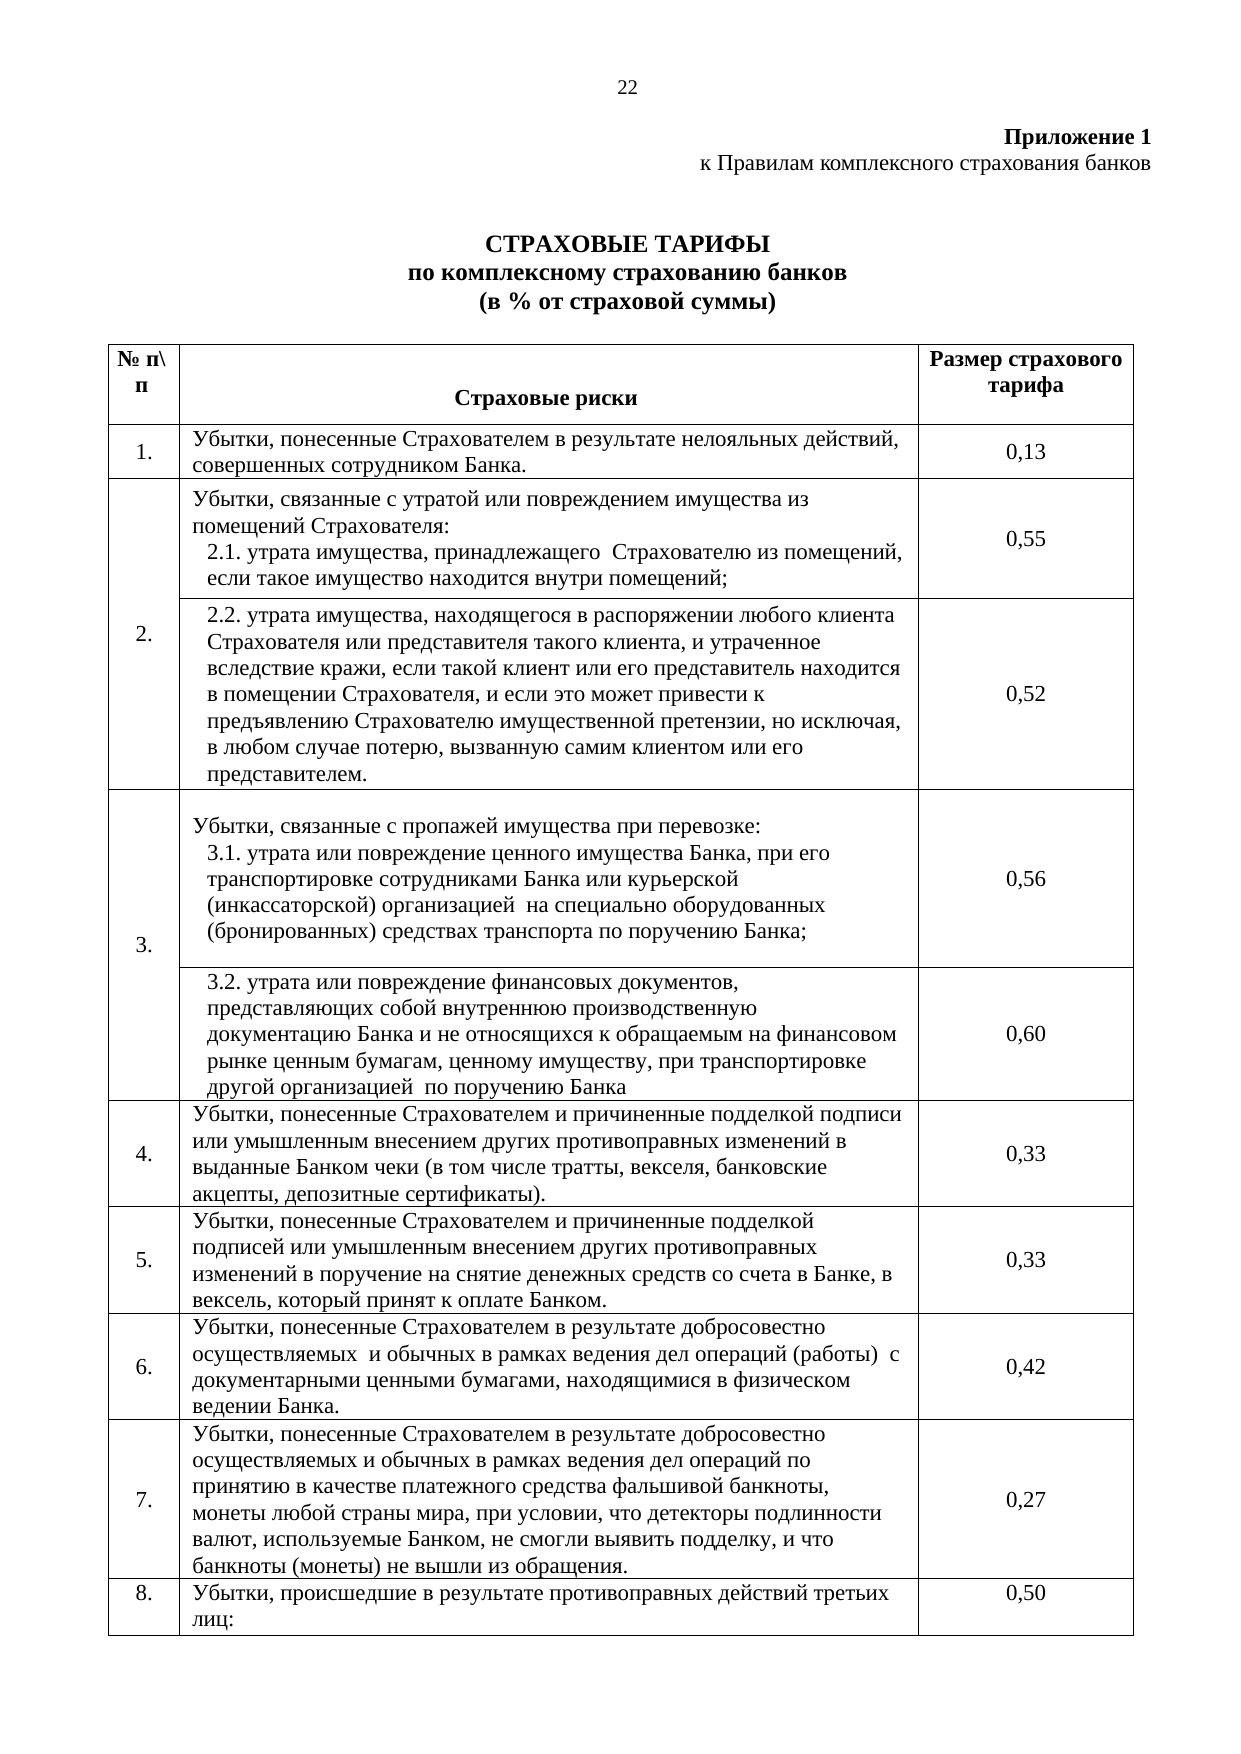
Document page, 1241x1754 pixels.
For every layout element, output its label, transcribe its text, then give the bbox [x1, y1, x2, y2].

table_cell 0,55 [919, 479, 1133, 598]
table_cell 2.2. утрата имущества, находящегося в распоряжении любого клиента Страхователя или представителя такого клиента, и утраченное вследствие кражи, если такой клиент или его представитель находится в помещении Страхователя, и если это может привести к предъявлению Страхователю имущественной претензии, но исключая, в любом случае потерю, вызванную самим клиентом или его представителем. [180, 599, 918, 788]
table_cell Убытки, связанные с утратой или повреждением имущества из помещений Страхователя: 2.1. утрата имущества, принадлежащего Страхователю из помещений, если такое имущество находится внутри помещений; [180, 479, 918, 598]
table_cell 7. [109, 1420, 179, 1578]
table_cell Убытки, понесенные Страхователем в результате добросовестно осуществляемых и обычных в рамках ведения дел операций (работы) с документарными ценными бумагами, находящимися в физическом ведении Банка. [180, 1314, 918, 1419]
table_cell 3.2. утрата или повреждение финансовых документов, представляющих собой внутреннюю производственную документацию Банка и не относящихся к обращаемым на финансовом рынке ценным бумагам, ценному имуществу, при транспортировке другой организацией по поручению Банка [180, 968, 918, 1099]
table_cell 5. [109, 1207, 179, 1312]
table_cell 0,50 [919, 1579, 1133, 1635]
table_header Страховые риски [180, 345, 918, 424]
table_cell 2. [109, 479, 179, 788]
table_cell 0,60 [919, 968, 1133, 1099]
table_header Размер страхового тарифа [919, 345, 1133, 424]
table_cell 0,33 [919, 1207, 1133, 1312]
table_cell 3. [109, 790, 179, 1099]
table_cell Убытки, понесенные Страхователем в результате добросовестно осуществляемых и обычных в рамках ведения дел операций по принятию в качестве платежного средства фальшивой банкноты, монеты любой страны мира, при условии, что детекторы подлинности валют, используемые Банком, не смогли выявить подделку, и что банкноты (монеты) не вышли из обращения. [180, 1420, 918, 1578]
table_cell 0,27 [919, 1420, 1133, 1578]
table_cell Убытки, понесенные Страхователем и причиненные подделкой подписи или умышленным внесением других противоправных изменений в выданные Банком чеки (в том числе тратты, векселя, банковские акцепты, депозитные сертификаты). [180, 1101, 918, 1206]
table_header № п\п [109, 345, 179, 424]
text по комплексному страхованию банков [103, 257, 1152, 286]
table_cell 4. [109, 1101, 179, 1206]
table_cell 0,42 [919, 1314, 1133, 1419]
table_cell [180, 1579, 918, 1635]
table_cell 1. [109, 425, 179, 477]
table_cell 0,13 [919, 425, 1133, 477]
table_cell 8. [109, 1579, 179, 1635]
table_cell 0,33 [919, 1101, 1133, 1206]
table_cell 6. [109, 1314, 179, 1419]
text (в % от страховой суммы) [103, 286, 1152, 315]
table_cell Убытки, понесенные Страхователем и причиненные подделкой подписей или умышленным внесением других противоправных изменений в поручение на снятие денежных средств со счета в Банке, в вексель, который принят к оплате Банком. [180, 1207, 918, 1312]
table_cell Убытки, связанные с пропажей имущества при перевозке: 3.1. утрата или повреждение ценного имущества Банка, при его транспортировке сотрудниками Банка или курьерской (инкассаторской) организацией на специально оборудованных (бронированных) средствах транспорта по поручению Банка; [180, 790, 918, 967]
table_cell 0,56 [919, 790, 1133, 967]
text СТРАХОВЫЕ ТАРИФЫ [103, 229, 1152, 257]
table_cell Убытки, понесенные Страхователем в результате нелояльных действий, совершенных сотрудником Банка. [180, 425, 918, 477]
title Приложение 1 [103, 123, 1152, 149]
title к Правилам комплексного страхования банков [103, 149, 1152, 176]
table_cell 0,52 [919, 599, 1133, 788]
